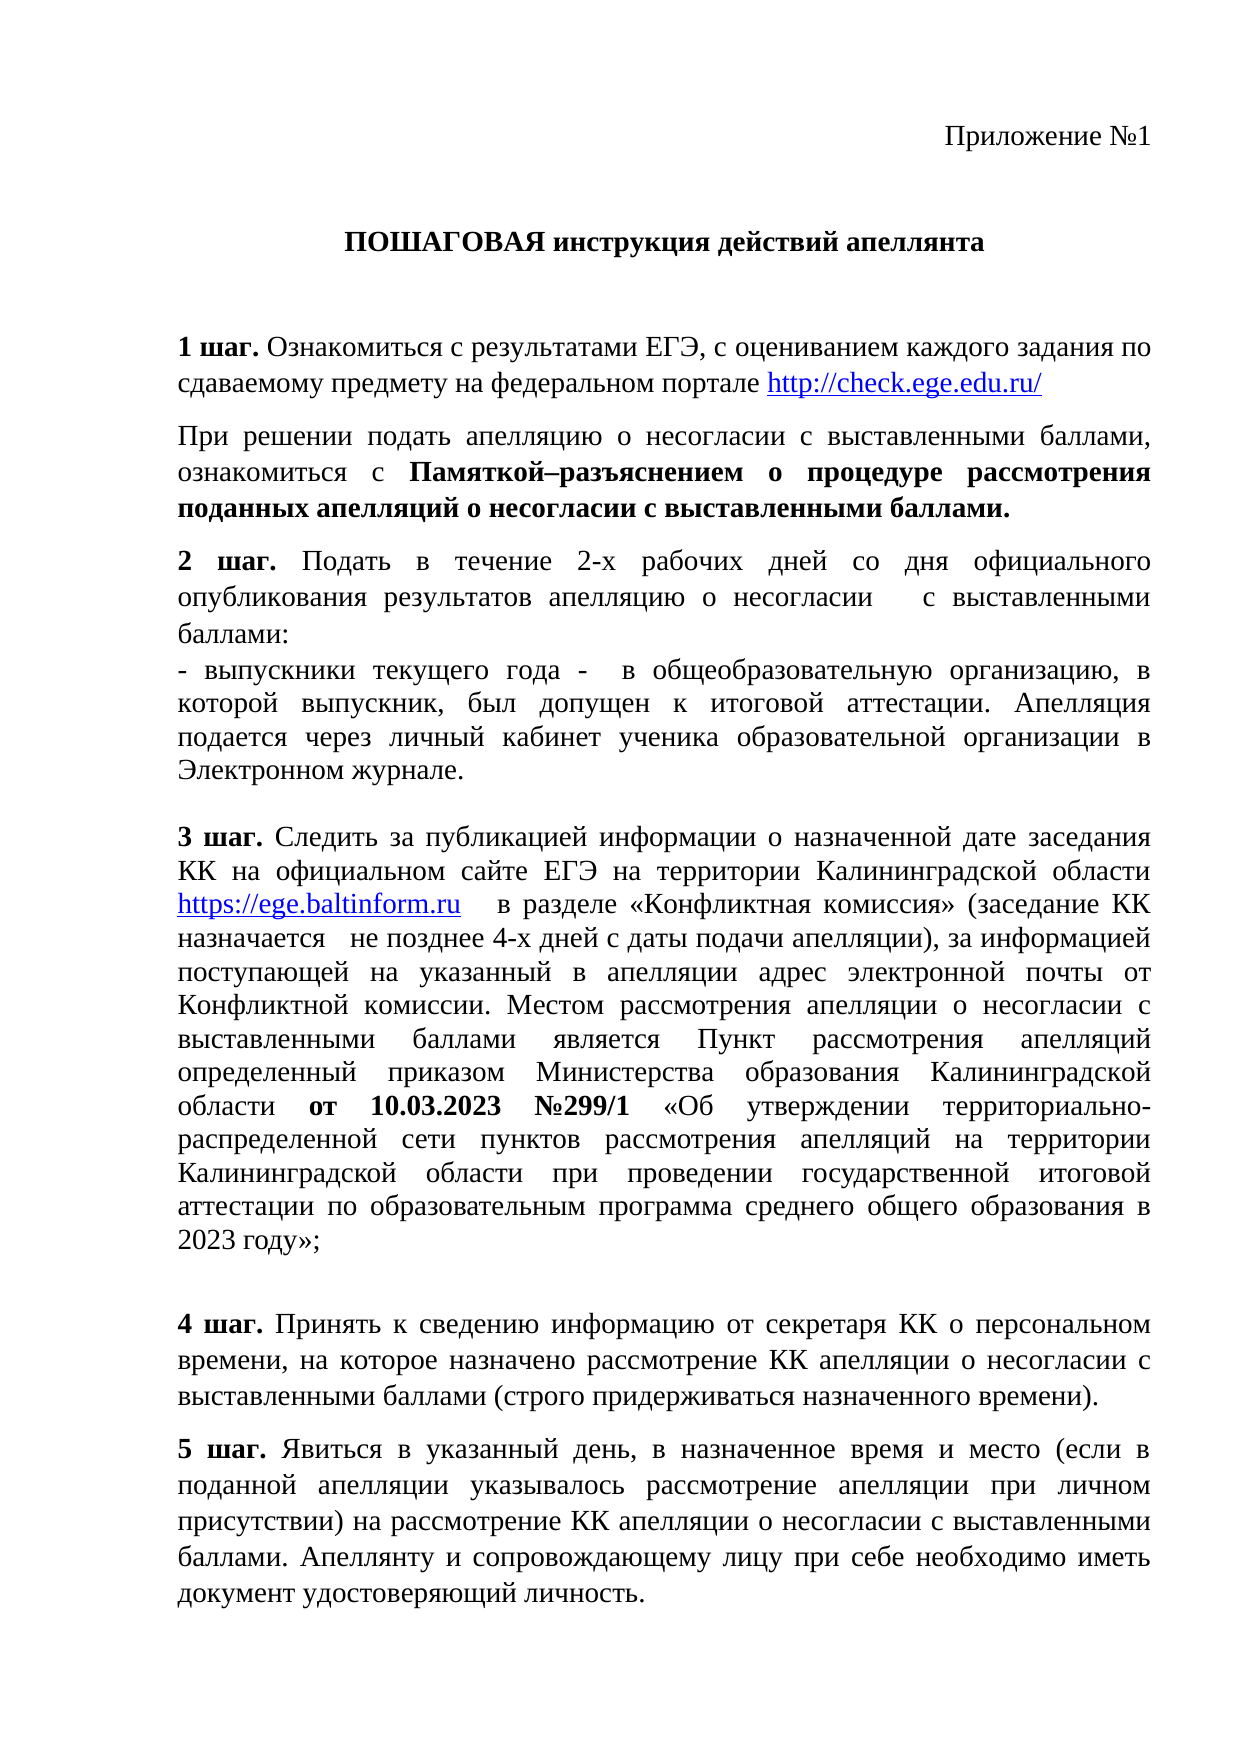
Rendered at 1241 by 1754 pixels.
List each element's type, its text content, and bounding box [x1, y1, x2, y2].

text При решении подать апелляцию о несогласии с выставленными баллами, ознакомиться с Памяткой–разъяснением о процедуре рассмотрения поданных апелляций о несогласии с выставленными баллами. [177, 418, 1152, 524]
text 2 шаг. Подать в течение 2-х рабочих дней со дня официального опубликования результатов апелляцию о несогласии с выставленными баллами: [177, 543, 1152, 649]
list 3 шаг. Следить за публикацией информации о назначенной дате заседания КК на официальном сайте ЕГЭ на территории Калининградской области https://ege.baltinform.ru в разделе «Конфликтная комиссия» (заседание КК назначается не позднее 4-х дней с даты подачи апелляции), за информацией поступающей на указанный в апелляции адрес электронной почты от Конфликтной комиссии. Местом рассмотрения апелляции о несогласии с выставленными баллами является Пункт рассмотрения апелляций определенный приказом Министерства образования Калининградской области от 10.03.2023 №299/1 «Об утверждении территориально-распределенной сети пунктов рассмотрения апелляций на территории Калининградской области при проведении государственной итоговой аттестации по образовательным программа среднего общего образования в 2023 году»; [177, 819, 1152, 1256]
text 1 шаг. Ознакомиться с результатами ЕГЭ, с оцениванием каждого задания по сдаваемому предмету на федеральном портале http://check.ege.edu.ru/ [177, 329, 1152, 399]
text - выпускники текущего года - в общеобразовательную организацию, в которой выпускник, был допущен к итоговой аттестации. Апелляция подается через личный кабинет ученика образовательной организации в Электронном журнале. [177, 652, 1152, 786]
text Приложение №1 [177, 118, 1152, 152]
text 4 шаг. Принять к сведению информацию от секретаря КК о персональном времени, на которое назначено рассмотрение КК апелляции о несогласии с выставленными баллами (строго придерживаться назначенного времени). [177, 1306, 1152, 1412]
text ПОШАГОВАЯ инструкция действий апеллянта [177, 224, 1152, 257]
text 5 шаг. Явиться в указанный день, в назначенное время и место (если в поданной апелляции указывалось рассмотрение апелляции при личном присутствии) на рассмотрение КК апелляции о несогласии с выставленными баллами. Апеллянту и сопровождающему лицу при себе необходимо иметь документ удостоверяющий личность. [177, 1431, 1152, 1609]
